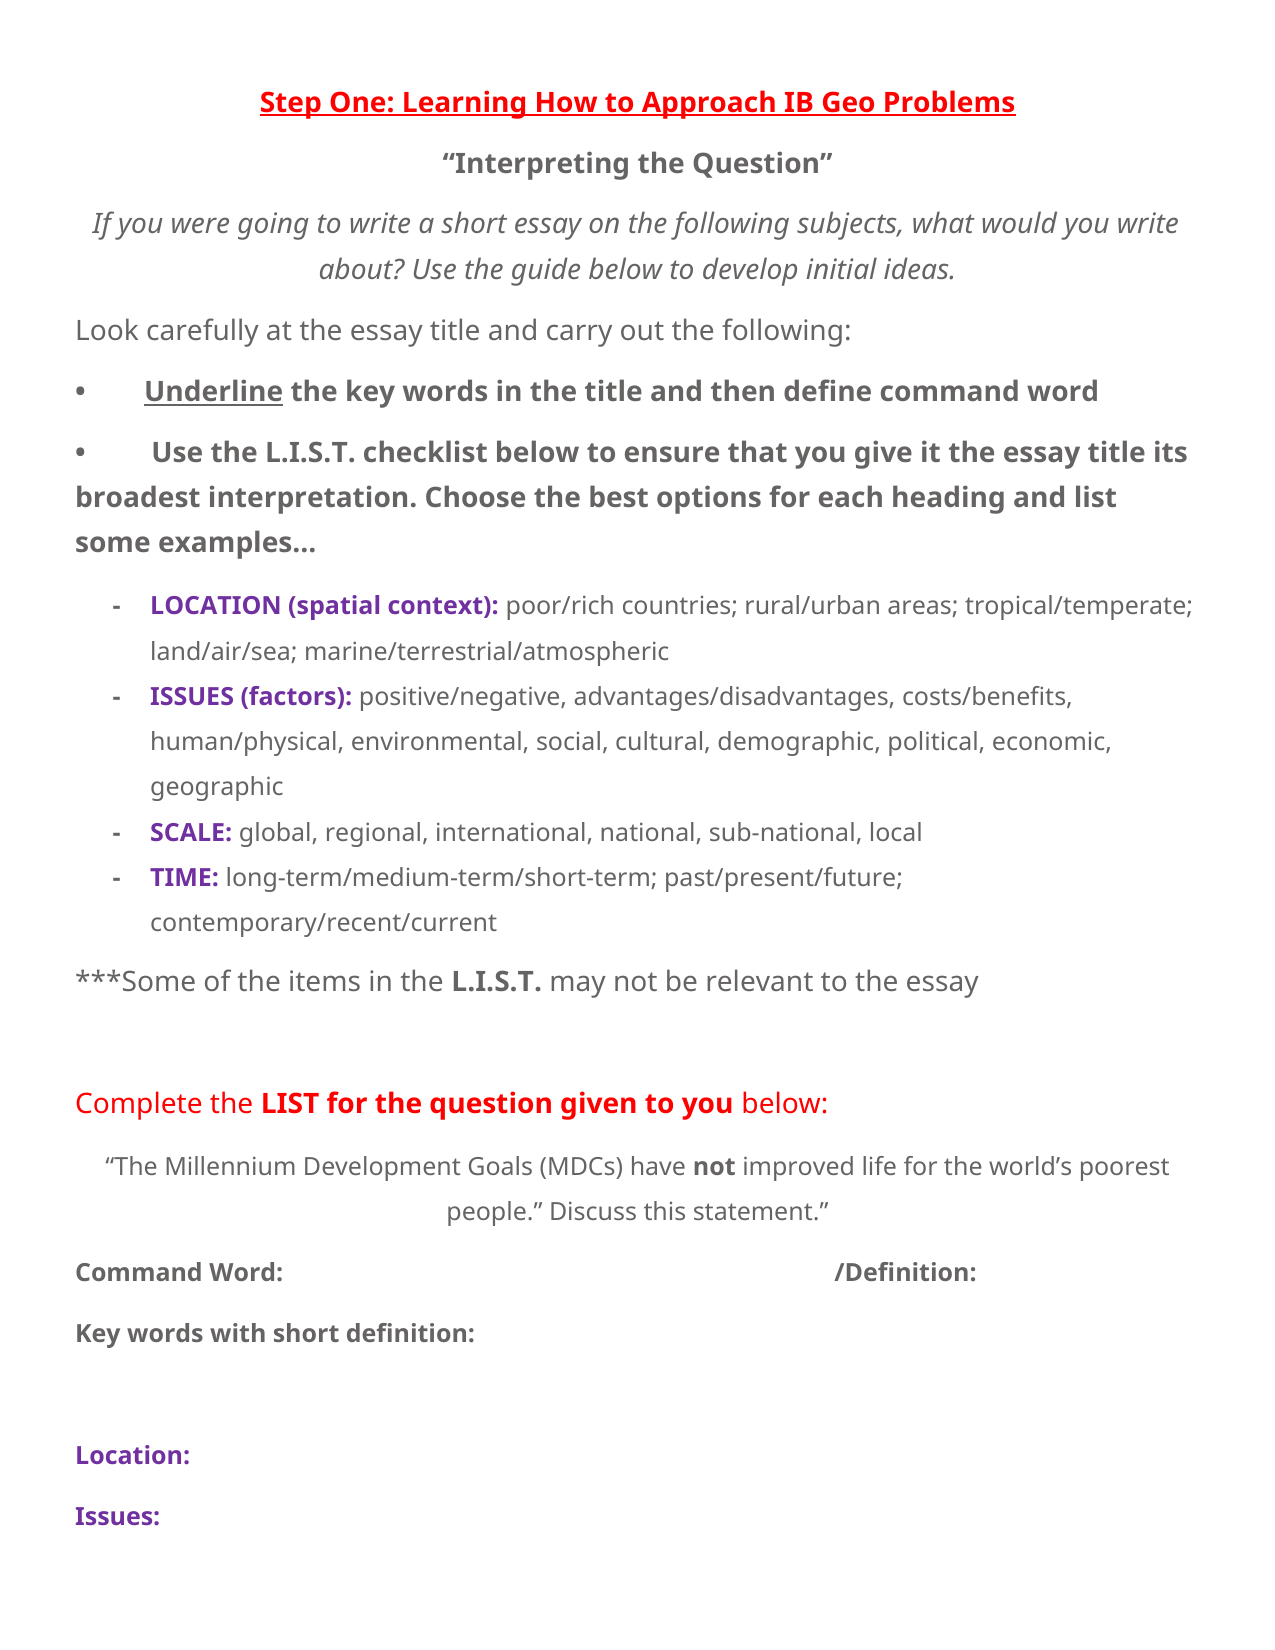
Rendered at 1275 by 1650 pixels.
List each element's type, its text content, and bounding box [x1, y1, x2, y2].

text • Use the L.I.S.T. checklist below to ensure that you give it the essay title its broadest interpretation. Choose the best options for each heading and list some examples… [75, 425, 1200, 561]
list LOCATION (spatial context): poor/rich countries; rural/urban areas; tropical/temperate; land/air/sea; marine/terrestrial/atmospheric [112, 577, 1200, 667]
text “Interpreting the Question” [75, 136, 1200, 181]
text Issues: [75, 1487, 1200, 1533]
list SCALE: global, regional, international, national, sub-national, local [112, 803, 1200, 848]
list TIME: long-term/medium-term/short-term; past/present/future; contemporary/recent/current [112, 848, 1200, 939]
text ***Some of the items in the L.I.S.T. may not be relevant to the essay [75, 955, 1200, 1000]
text Look carefully at the essay title and carry out the following: [75, 303, 1200, 348]
list ISSUES (factors): positive/negative, advantages/disadvantages, costs/benefits, human/physical, environmental, social, cultural, demographic, political, economic, geographic [112, 667, 1200, 803]
text “The Millennium Development Goals (MDCs) have not improved life for the world’s poorest people.” Discuss this statement.” [75, 1137, 1200, 1228]
text If you were going to write a short essay on the following subjects, what would you write about? Use the guide below to develop initial ideas. [75, 197, 1200, 287]
text Complete the LIST for the question given to you below: [75, 1077, 1200, 1122]
text Command Word: /Definition: [75, 1244, 1200, 1289]
text • Underline the key words in the title and then define command word [75, 364, 1200, 409]
text Step One: Learning How to Approach IB Geo Problems [75, 75, 1200, 120]
text Key words with short definition: [75, 1305, 1200, 1350]
text Location: [75, 1427, 1200, 1472]
